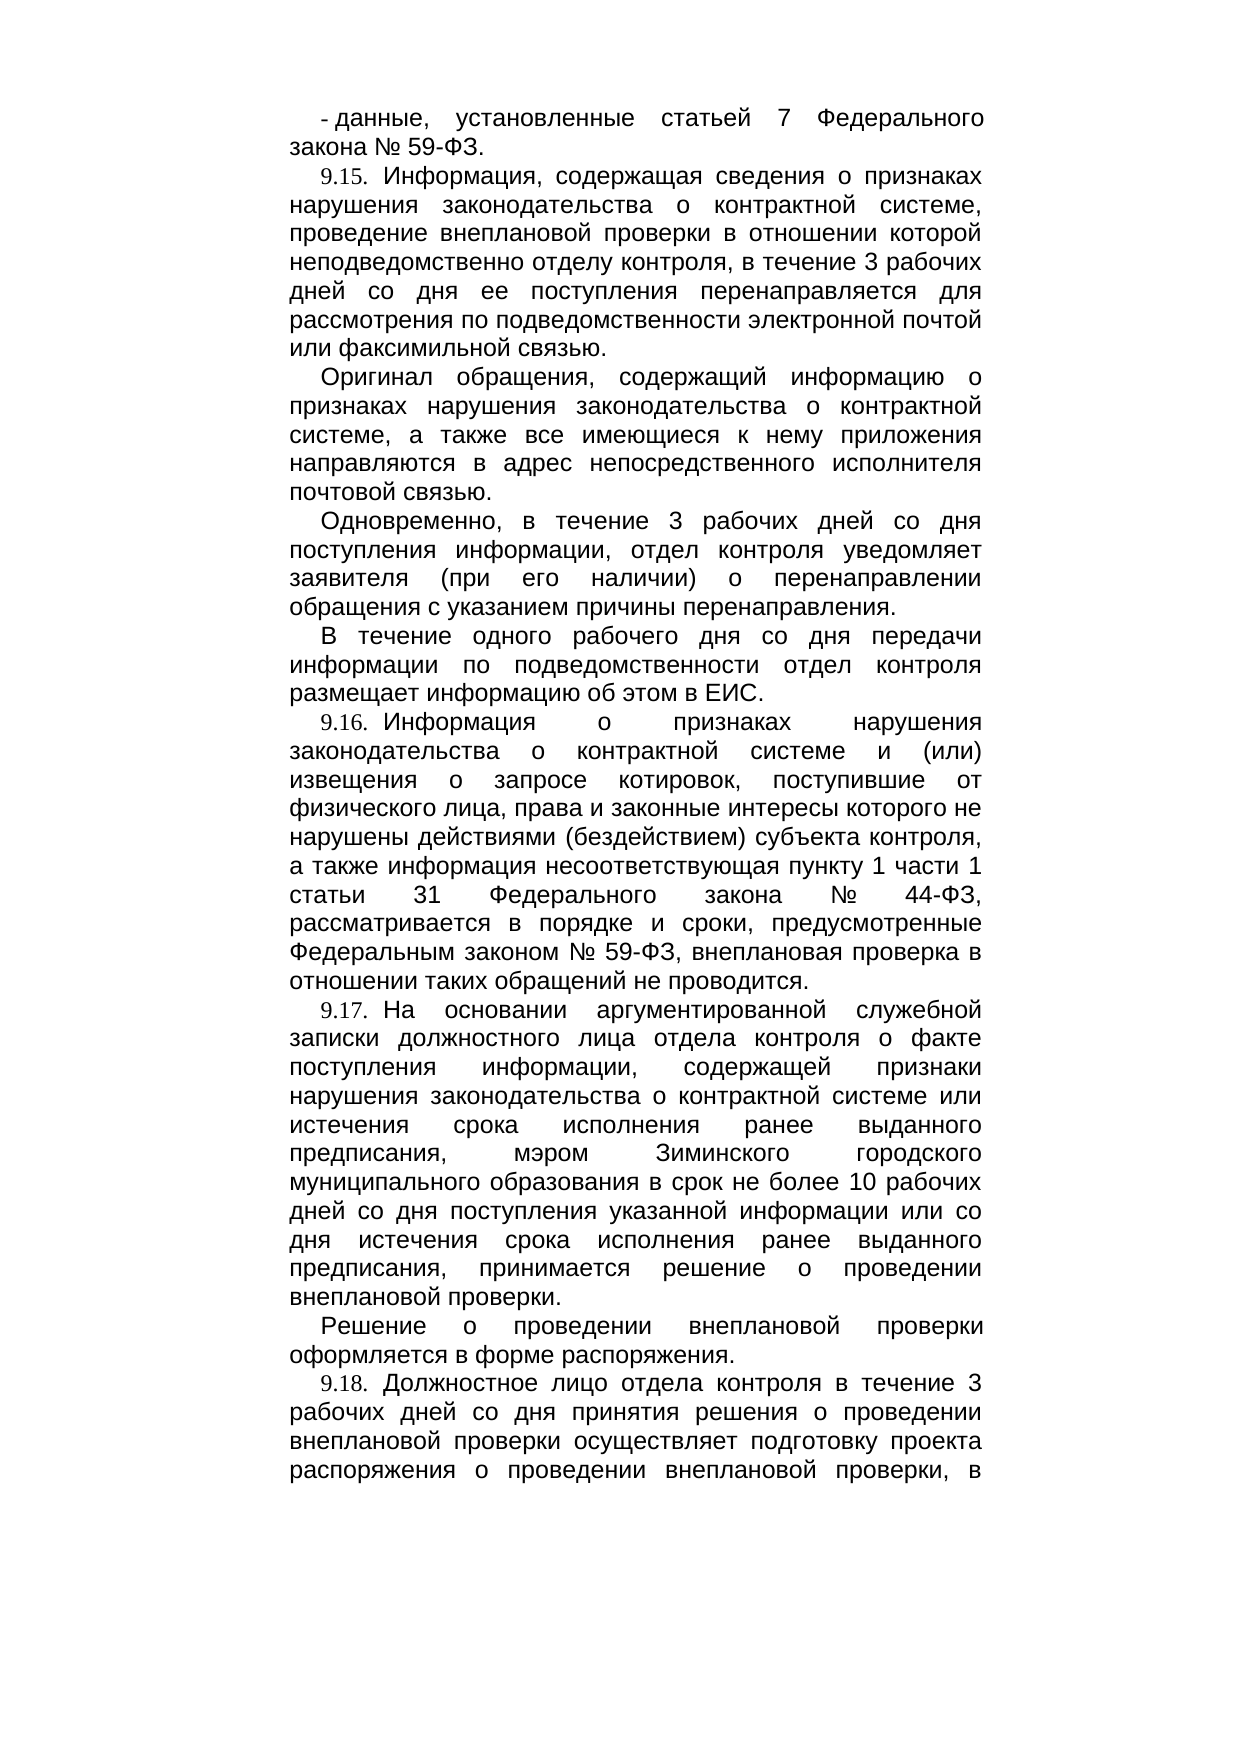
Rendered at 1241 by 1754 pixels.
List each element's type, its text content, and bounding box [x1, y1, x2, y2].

text Решение о проведении внеплановой проверки оформляется в форме распоряжения. [289, 1311, 985, 1368]
list На основании аргументированной служебной записки должностного лица отдела контроля о факте поступления информации, содержащей признаки нарушения законодательства о контрактной системе или истечения срока исполнения ранее выданного предписания, мэром Зиминского городского муниципального образования в срок не более 10 рабочих дней со дня поступления указанной информации или со дня истечения срока исполнения ранее выданного предписания, принимается решение о проведении внеплановой проверки. [289, 995, 983, 1311]
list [289, 1368, 983, 1483]
text Оригинал обращения, содержащий информацию о признаках нарушения законодательства о контрактной системе, а также все имеющиеся к нему приложения направляются в адрес непосредственного исполнителя почтовой связью. [289, 362, 983, 506]
list данные, установленные статьей 7 Федерального закона № 59-ФЗ. [289, 103, 985, 161]
list Информация, содержащая сведения о признаках нарушения законодательства о контрактной системе, проведение внеплановой проверки в отношении которой неподведомственно отделу контроля, в течение 3 рабочих дней со дня ее поступления перенаправляется для рассмотрения по подведомственности электронной почтой или факсимильной связью. [289, 161, 983, 362]
text В течение одного рабочего дня со дня передачи информации по подведомственности отдел контроля размещает информацию об этом в ЕИС. [289, 621, 983, 707]
list Информация о признаках нарушения законодательства о контрактной системе и (или) извещения о запросе котировок, поступившие от физического лица, права и законные интересы которого не нарушены действиями (бездействием) субъекта контроля, а также информация несоответствующая пункту 1 части 1 статьи 31 Федерального закона № 44-ФЗ, рассматривается в порядке и сроки, предусмотренные Федеральным законом № 59-ФЗ, внеплановая проверка в отношении таких обращений не проводится. [289, 707, 983, 995]
text Одновременно, в течение 3 рабочих дней со дня поступления информации, отдел контроля уведомляет заявителя (при его наличии) о перенаправлении обращения с указанием причины перенаправления. [289, 506, 983, 621]
